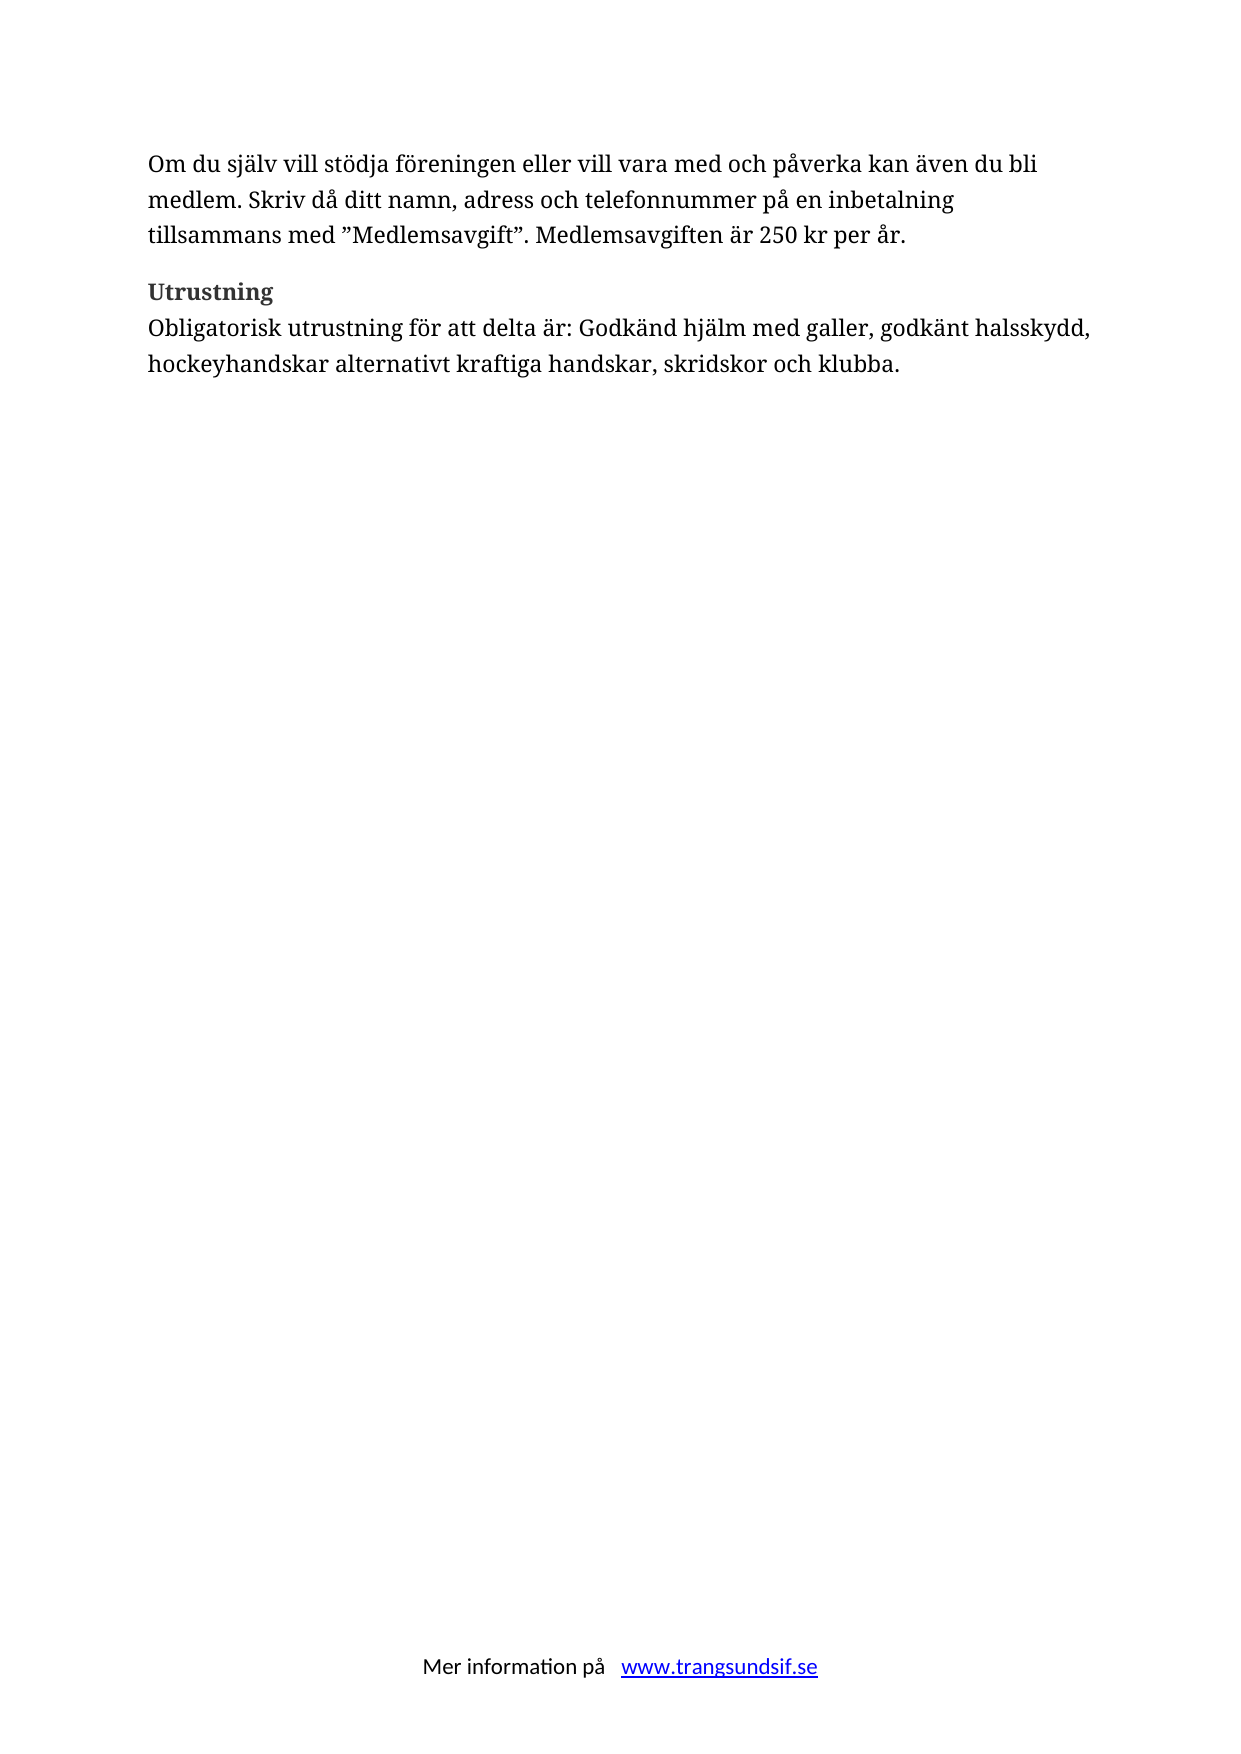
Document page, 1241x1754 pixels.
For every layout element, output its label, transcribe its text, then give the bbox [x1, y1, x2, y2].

text Utrustning Obligatorisk utrustning för att delta är: Godkänd hjälm med galler, godkänt halsskydd, hockeyhandskar alternativt kraftiga handskar, skridskor och klubba. [148, 276, 1093, 379]
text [148, 148, 1093, 251]
